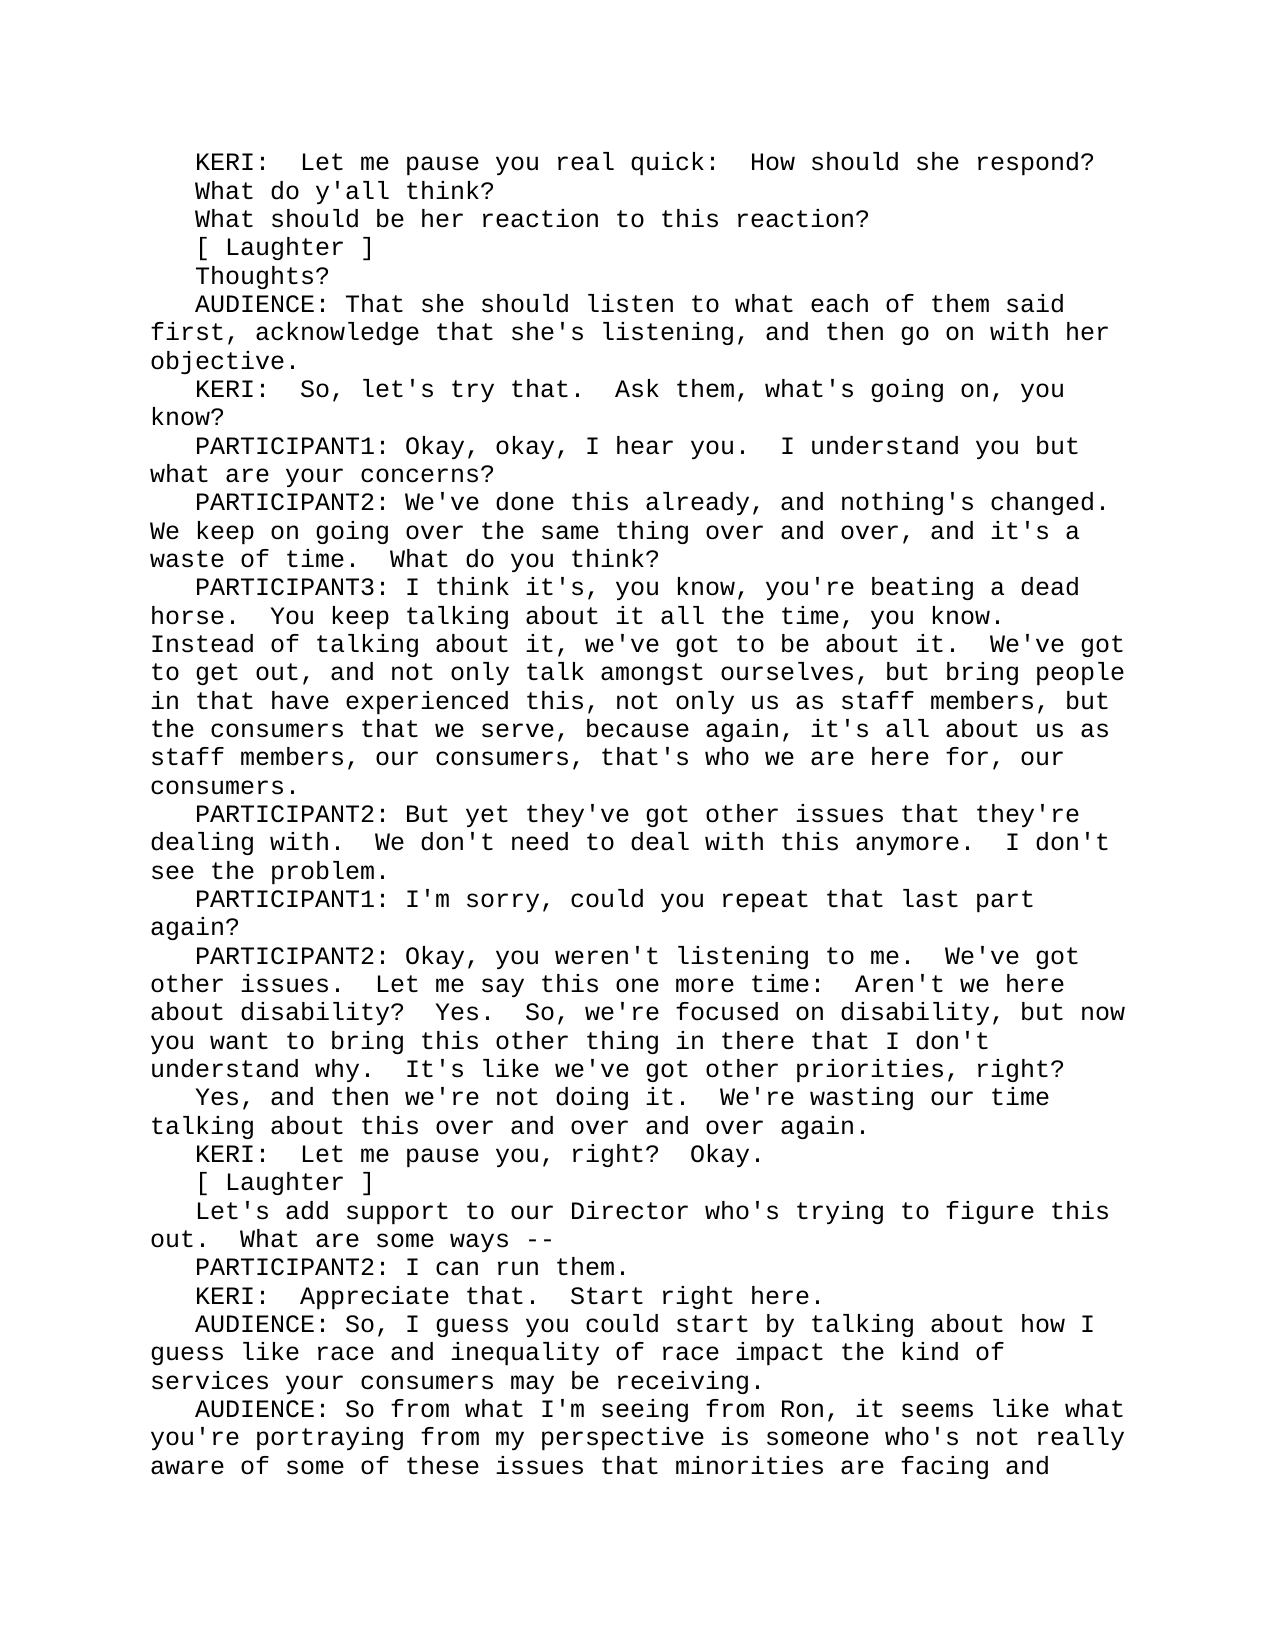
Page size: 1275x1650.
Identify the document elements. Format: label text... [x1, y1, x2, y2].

text Let's add support to our Director who's trying to figure this out. What are some ways -- [150, 1198, 1125, 1255]
text PARTICIPANT2: But yet they've got other issues that they're dealing with. We don't need to deal with this anymore. I don't see the problem. [150, 802, 1125, 887]
text KERI: So, let's try that. Ask them, what's going on, you know? [150, 377, 1125, 433]
text KERI: Let me pause you real quick: How should she respond? [150, 150, 1125, 178]
text PARTICIPANT1: I'm sorry, could you repeat that last part again? [150, 887, 1125, 943]
text [ Laughter ] [150, 1170, 1125, 1198]
text Thoughts? [150, 263, 1125, 292]
text Yes, and then we're not doing it. We're wasting our time talking about this over and over and over again. [150, 1085, 1125, 1142]
text PARTICIPANT3: I think it's, you know, you're beating a dead horse. You keep talking about it all the time, you know. Instead of talking about it, we've got to be about it. We've got to get out, and not only talk amongst ourselves, but bring people in that have experienced this, not only us as staff members, but the consumers that we serve, because again, it's all about us as staff members, our consumers, that's who we are here for, our consumers. [150, 575, 1125, 802]
text KERI: Appreciate that. Start right here. [150, 1283, 1125, 1312]
text What should be her reaction to this reaction? [150, 207, 1125, 235]
text AUDIENCE: That she should listen to what each of them said first, acknowledge that she's listening, and then go on with her objective. [150, 292, 1125, 377]
text PARTICIPANT2: We've done this already, and nothing's changed. We keep on going over the same thing over and over, and it's a waste of time. What do you think? [150, 490, 1125, 575]
text KERI: Let me pause you, right? Okay. [150, 1142, 1125, 1170]
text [150, 1397, 1125, 1482]
text What do y'all think? [150, 178, 1125, 207]
text PARTICIPANT2: Okay, you weren't listening to me. We've got other issues. Let me say this one more time: Aren't we here about disability? Yes. So, we're focused on disability, but now you want to bring this other thing in there that I don't understand why. It's like we've got other priorities, right? [150, 943, 1125, 1085]
text AUDIENCE: So, I guess you could start by talking about how I guess like race and inequality of race impact the kind of services your consumers may be receiving. [150, 1312, 1125, 1397]
text [ Laughter ] [150, 235, 1125, 263]
text PARTICIPANT1: Okay, okay, I hear you. I understand you but what are your concerns? [150, 433, 1125, 490]
text PARTICIPANT2: I can run them. [150, 1255, 1125, 1283]
